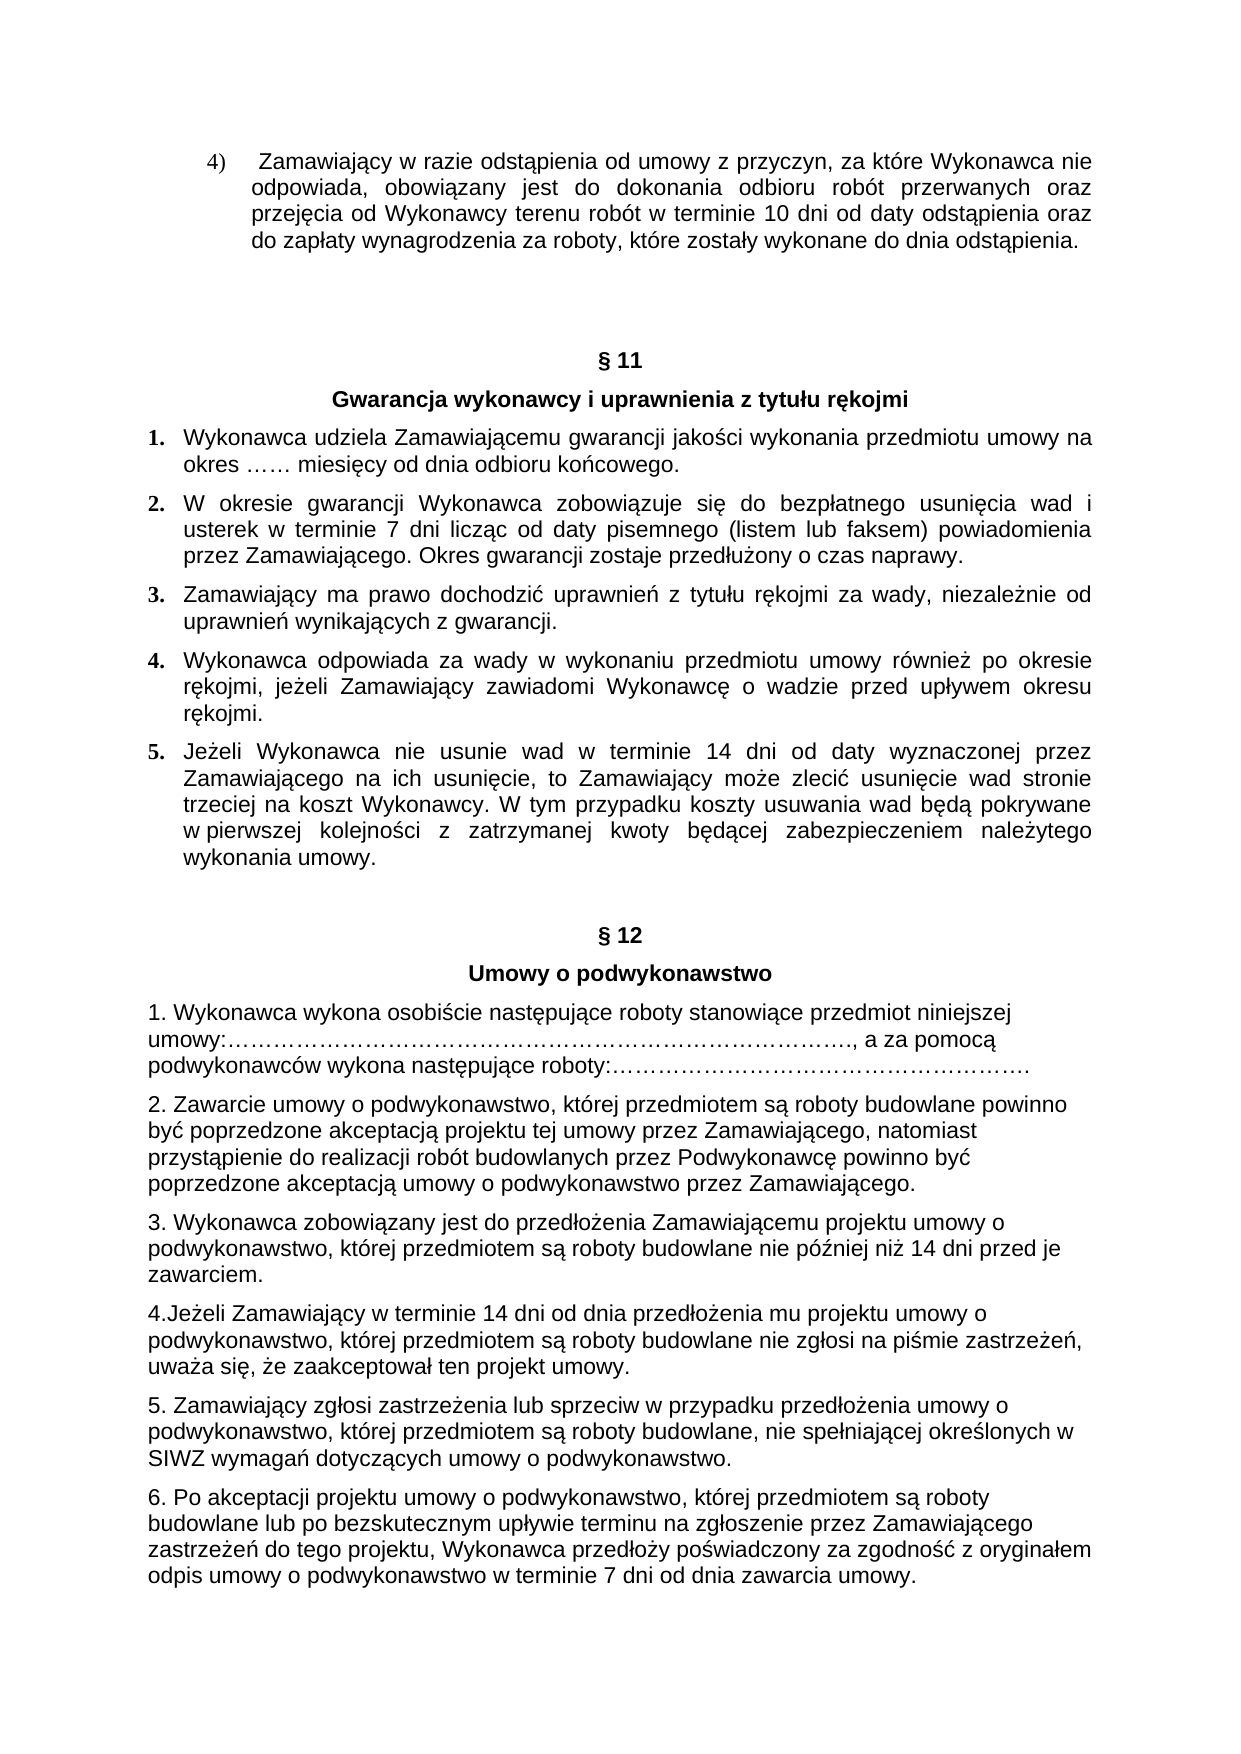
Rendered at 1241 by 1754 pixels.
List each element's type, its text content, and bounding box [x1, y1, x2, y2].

text 6. Po akceptacji projektu umowy o podwykonawstwo, której przedmiotem są roboty budowlane lub po bezskutecznym upływie terminu na zgłoszenie przez Zamawiającego zastrzeżeń do tego projektu, Wykonawca przedłoży poświadczony za zgodność z oryginałem odpis umowy o podwykonawstwo w terminie 7 dni od dnia zawarcia umowy. [148, 1483, 1093, 1589]
list Wykonawca udziela Zamawiającemu gwarancji jakości wykonania przedmiotu umowy na okres …… miesięcy od dnia odbioru końcowego. [148, 424, 1093, 477]
text Gwarancja wykonawcy i uprawnienia z tytułu rękojmi [148, 386, 1093, 412]
list Zamawiający w razie odstąpienia od umowy z przyczyn, za które Wykonawca nie odpowiada, obowiązany jest do dokonania odbioru robót przerwanych oraz przejęcia od Wykonawcy terenu robót w terminie 10 dni od daty odstąpienia oraz do zapłaty wynagrodzenia za roboty, które zostały wykonane do dnia odstąpienia. [207, 148, 1093, 253]
list Wykonawca odpowiada za wady w wykonaniu przedmiotu umowy również po okresie rękojmi, jeżeli Zamawiający zawiadomi Wykonawcę o wadzie przed upływem okresu rękojmi. [148, 647, 1093, 726]
text 5. Zamawiający zgłosi zastrzeżenia lub sprzeciw w przypadku przedłożenia umowy o podwykonawstwo, której przedmiotem są roboty budowlane, nie spełniającej określonych w SIWZ wymagań dotyczących umowy o podwykonawstwo. [148, 1392, 1093, 1471]
text 4.Jeżeli Zamawiający w terminie 14 dni od dnia przedłożenia mu projektu umowy o podwykonawstwo, której przedmiotem są roboty budowlane nie zgłosi na piśmie zastrzeżeń, uważa się, że zaakceptował ten projekt umowy. [148, 1300, 1093, 1379]
text Umowy o podwykonawstwo [148, 960, 1093, 987]
list Jeżeli Wykonawca nie usunie wad w terminie 14 dni od daty wyznaczonej przez Zamawiającego na ich usunięcie, to Zamawiający może zlecić usunięcie wad stronie trzeciej na koszt Wykonawcy. W tym przypadku koszty usuwania wad będą pokrywane w pierwszej kolejności z zatrzymanej kwoty będącej zabezpieczeniem należytego wykonania umowy. [148, 738, 1093, 870]
text § 12 [148, 922, 1093, 948]
list W okresie gwarancji Wykonawca zobowiązuje się do bezpłatnego usunięcia wad i usterek w terminie 7 dni licząc od daty pisemnego (listem lub faksem) powiadomienia przez Zamawiającego. Okres gwarancji zostaje przedłużony o czas naprawy. [148, 490, 1093, 569]
list Zamawiający ma prawo dochodzić uprawnień z tytułu rękojmi za wady, niezależnie od uprawnień wynikających z gwarancji. [148, 581, 1093, 634]
text § 11 [148, 347, 1093, 373]
text 2. Zawarcie umowy o podwykonawstwo, której przedmiotem są roboty budowlane powinno być poprzedzone akceptacją projektu tej umowy przez Zamawiającego, natomiast przystąpienie do realizacji robót budowlanych przez Podwykonawcę powinno być poprzedzone akceptacją umowy o podwykonawstwo przez Zamawiającego. [148, 1091, 1093, 1196]
text 3. Wykonawca zobowiązany jest do przedłożenia Zamawiającemu projektu umowy o podwykonawstwo, której przedmiotem są roboty budowlane nie później niż 14 dni przed je zawarciem. [148, 1209, 1093, 1288]
text 1. Wykonawca wykona osobiście następujące roboty stanowiące przedmiot niniejszej umowy:………………………………………………………………………., a za pomocą podwykonawców wykona następujące roboty:………………………………………………. [148, 999, 1093, 1078]
